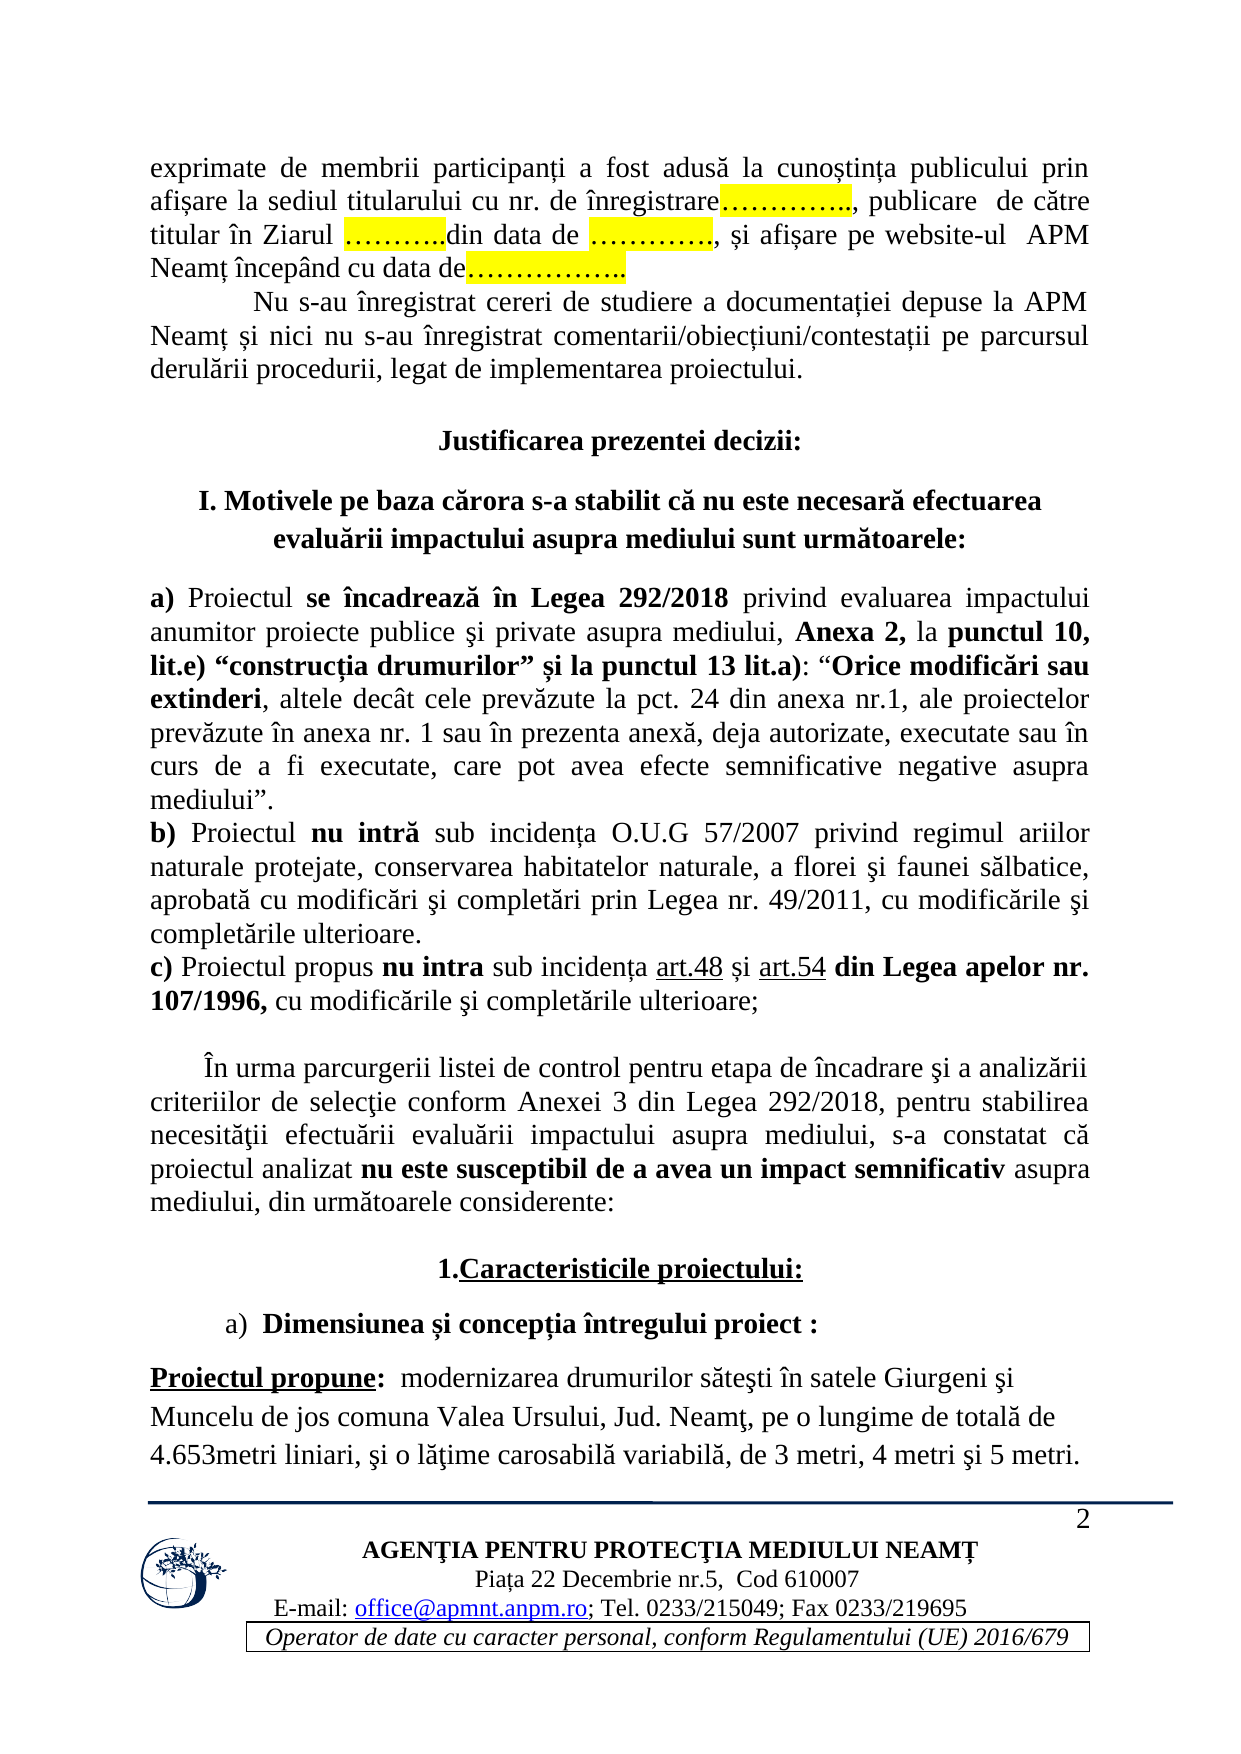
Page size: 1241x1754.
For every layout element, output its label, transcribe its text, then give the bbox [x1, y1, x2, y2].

text b) Proiectul nu intră sub incidența O.U.G 57/2007 privind regimul ariilor naturale protejate, conservarea habitatelor naturale, a florei şi faunei sălbatice, aprobată cu modificări şi completări prin Legea nr. 49/2011, cu modificările şi completările ulterioare. [150, 815, 1090, 949]
text În urma parcurgerii listei de control pentru etapa de încadrare şi a analizării criteriilor de selecţie conform Anexei 3 din Legea 292/2018, pentru stabilirea necesităţii efectuării evaluării impactului asupra mediului, s-a constatat că proiectul analizat nu este susceptibil de a avea un impact semnificativ asupra mediului, din următoarele considerente: [150, 1050, 1090, 1218]
text c) Proiectul propus nu intra sub incidența art.48 și <LLNK 11996 107 12 2F2 54 32> art.54 din Legea apelor nr. 107/1996, cu modificările şi completările ulterioare; [150, 949, 1090, 1017]
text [150, 150, 1090, 284]
text a) Proiectul se încadrează în Legea 292/2018 privind evaluarea impactului anumitor proiecte publice şi private asupra mediului, Anexa 2, la punctul 10, lit.e) “construcția drumurilor” și la punctul 13 lit.a): “Orice modificări sau extinderi, altele decât cele prevăzute la pct. 24 din anexa nr.1, ale proiectelor prevăzute în anexa nr. 1 sau în prezenta anexă, deja autorizate, executate sau în curs de a fi executate, care pot avea efecte semnificative negative asupra mediului”. [150, 581, 1090, 815]
text Justificarea prezentei decizii: [150, 423, 1090, 457]
text Proiectul propune: modernizarea drumurilor săteşti în satele Giurgeni şi Muncelu de jos comuna Valea Ursului, Jud. Neamţ, pe o lungime de totală de 4.653metri liniari, şi o lăţime carosabilă variabilă, de 3 metri, 4 metri şi 5 metri. [150, 1360, 1090, 1471]
text I. Motivele pe baza cărora s-a stabilit că nu este necesară efectuarea evaluării impactului asupra mediului sunt următoarele: [150, 483, 1090, 555]
text 1.Caracteristicile proiectului: [150, 1251, 1090, 1285]
list Dimensiunea și concepția întregului proiect : [225, 1306, 1090, 1339]
text Nu s-au înregistrat cereri de studiere a documentației depuse la APM Neamț și nici nu s-au înregistrat comentarii/obiecțiuni/contestații pe parcursul derulării procedurii, legat de implementarea proiectului. [150, 284, 1090, 385]
